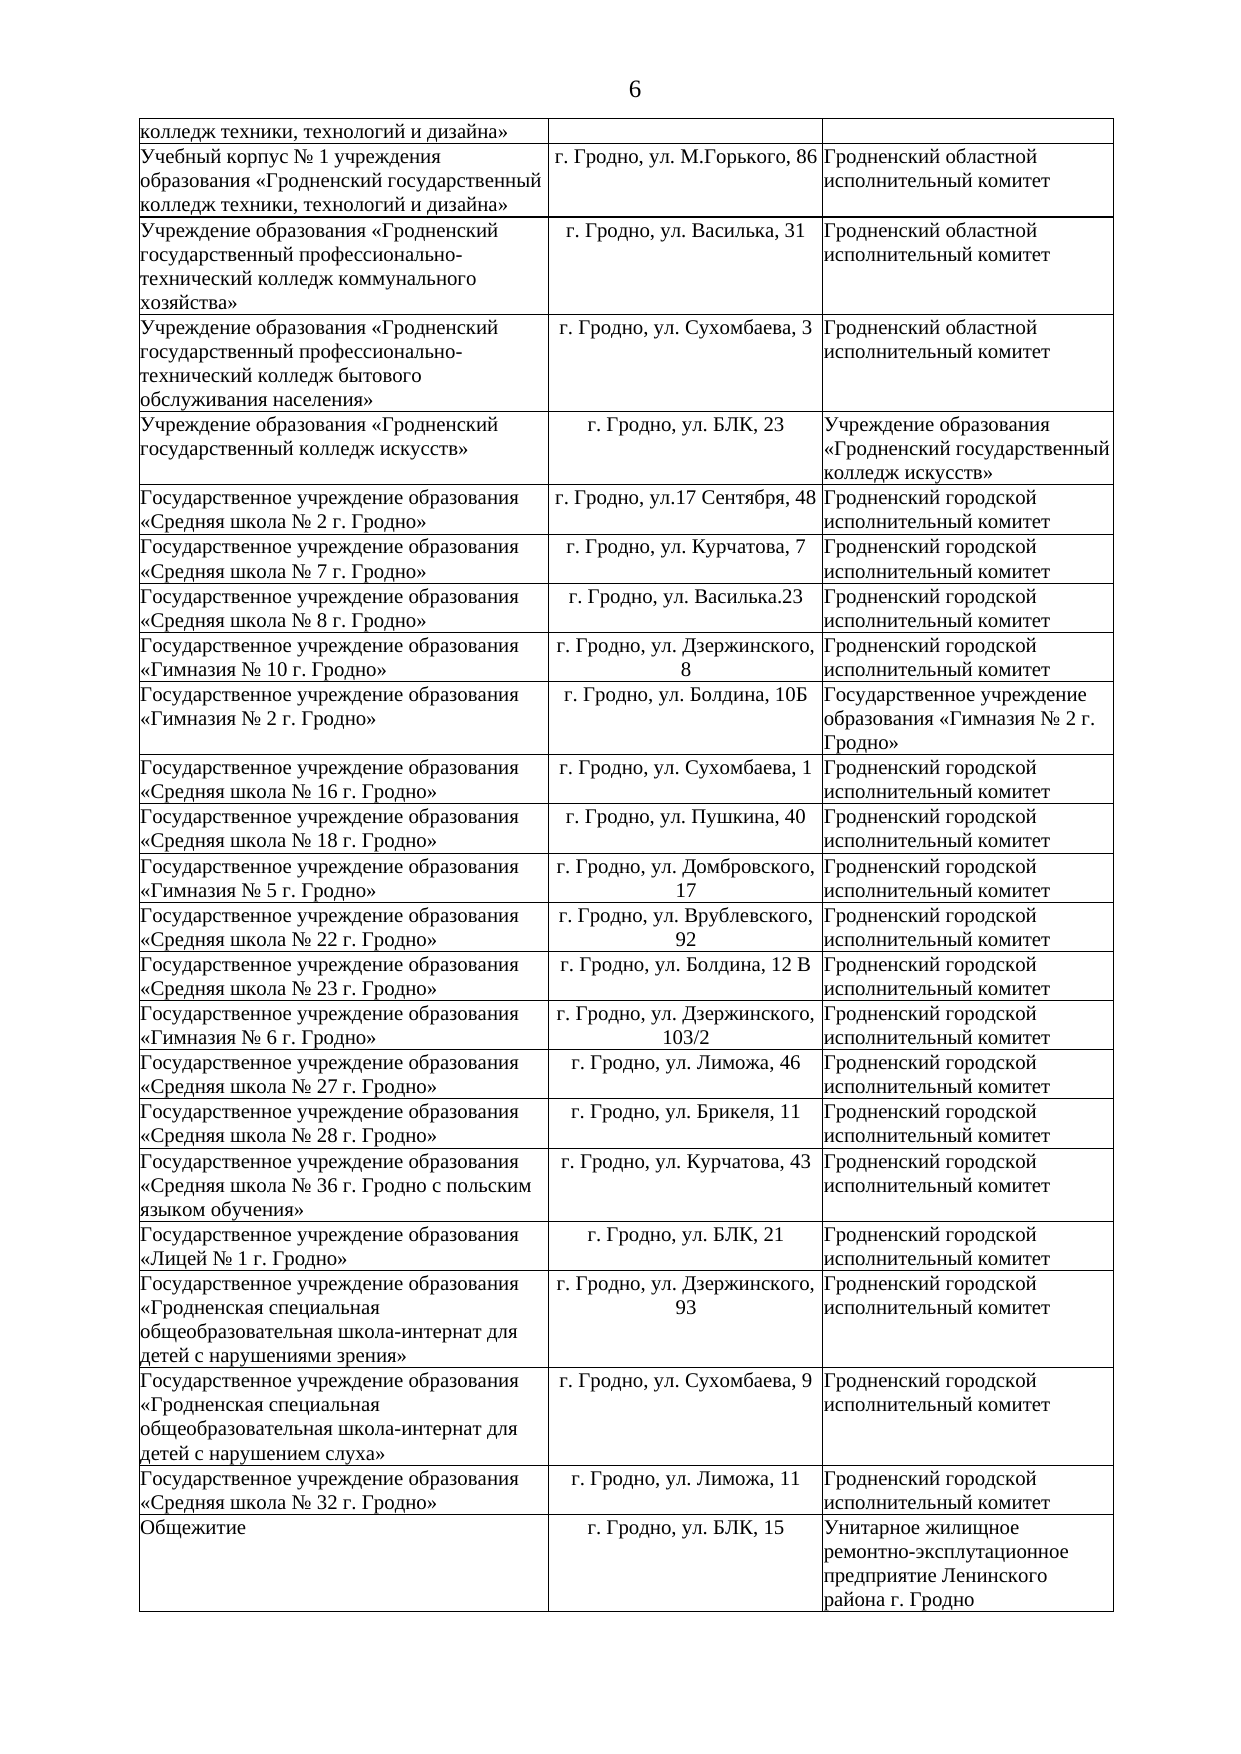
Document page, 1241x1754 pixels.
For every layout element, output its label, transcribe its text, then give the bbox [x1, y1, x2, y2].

table_cell г. Гродно, ул. Болдина, 10Б [549, 682, 822, 754]
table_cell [823, 119, 1113, 143]
table_cell Гродненский городской исполнительный комитет [823, 535, 1113, 583]
table_cell Учреждение образования «Гродненский государственный колледж искусств» [140, 412, 548, 484]
table_cell Гродненский городской исполнительный комитет [823, 755, 1113, 803]
table_cell г. Гродно, ул. Курчатова, 43 [549, 1149, 822, 1221]
table_cell Государственное учреждение образования «Средняя школа № 2 г. Гродно» [140, 485, 548, 533]
table_cell Государственное учреждение образования «Средняя школа № 27 г. Гродно» [140, 1050, 548, 1098]
table_cell Общежитие [140, 1515, 548, 1611]
table_cell Государственное учреждение образования «Гимназия № 5 г. Гродно» [140, 854, 548, 902]
table_cell г. Гродно, ул. Сухомбаева, 1 [549, 755, 822, 803]
table_cell Гродненский городской исполнительный комитет [823, 1001, 1113, 1049]
table_cell Гродненский городской исполнительный комитет [823, 1149, 1113, 1221]
table_cell Учреждение образования «Гродненский государственный профессионально-технический колледж бытового обслуживания населения» [140, 315, 548, 411]
table_cell г. Гродно, ул. Болдина, 12 В [549, 952, 822, 1000]
table_cell Государственное учреждение образования «Гимназия № 10 г. Гродно» [140, 633, 548, 681]
table_cell г. Гродно, ул. Дзержинского, 93 [549, 1271, 822, 1367]
table_cell Гродненский городской исполнительный комитет [823, 903, 1113, 951]
table_cell г. Гродно, ул. Сухомбаева, 9 [549, 1368, 822, 1464]
table_cell Государственное учреждение образования «Средняя школа № 7 г. Гродно» [140, 535, 548, 583]
table_cell Государственное учреждение образования «Средняя школа № 16 г. Гродно» [140, 755, 548, 803]
table_cell Государственное учреждение образования «Средняя школа № 8 г. Гродно» [140, 584, 548, 632]
table_cell Государственное учреждение образования «Средняя школа № 18 г. Гродно» [140, 804, 548, 852]
table_cell Государственное учреждение образования «Гимназия № 6 г. Гродно» [140, 1001, 548, 1049]
table_cell Гродненский городской исполнительный комитет [823, 485, 1113, 533]
table_cell Государственное учреждение образования «Гимназия № 2 г. Гродно» [140, 682, 548, 754]
table_cell Гродненский областной исполнительный комитет [823, 144, 1113, 216]
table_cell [140, 119, 548, 143]
table_cell г. Гродно, ул. Дзержинского, 103/2 [549, 1001, 822, 1049]
table_cell Гродненский городской исполнительный комитет [823, 804, 1113, 852]
table_cell Гродненский городской исполнительный комитет [823, 1466, 1113, 1514]
table_cell г. Гродно, ул. Лиможа, 11 [549, 1466, 822, 1514]
table_cell Гродненский городской исполнительный комитет [823, 1099, 1113, 1147]
table_cell г. Гродно, ул.17 Сентября, 48 [549, 485, 822, 533]
table_cell Гродненский областной исполнительный комитет [823, 315, 1113, 411]
table_cell г. Гродно, ул. БЛК, 15 [549, 1515, 822, 1611]
table_cell Государственное учреждение образования «Гродненская специальная общеобразовательная школа-интернат для детей с нарушением слуха» [140, 1368, 548, 1464]
table_cell Гродненский городской исполнительный комитет [823, 854, 1113, 902]
table_cell г. Гродно, ул. Василька.23 [549, 584, 822, 632]
table_cell г. Гродно, ул. Лиможа, 46 [549, 1050, 822, 1098]
table_cell Государственное учреждение образования «Средняя школа № 23 г. Гродно» [140, 952, 548, 1000]
table_cell Гродненский городской исполнительный комитет [823, 1050, 1113, 1098]
table_cell г. Гродно, ул. Курчатова, 7 [549, 535, 822, 583]
table_cell Государственное учреждение образования «Гимназия № 2 г. Гродно» [823, 682, 1113, 754]
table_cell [823, 1515, 1113, 1611]
table_cell г. Гродно, ул. БЛК, 21 [549, 1222, 822, 1270]
table_cell Учреждение образования «Гродненский государственный профессионально-технический колледж коммунального хозяйства» [140, 218, 548, 314]
table_cell г. Гродно, ул. Домбровского, 17 [549, 854, 822, 902]
table_cell Гродненский городской исполнительный комитет [823, 1368, 1113, 1464]
table_cell Гродненский областной исполнительный комитет [823, 218, 1113, 314]
table_cell Гродненский городской исполнительный комитет [823, 1222, 1113, 1270]
table_cell Государственное учреждение образования «Средняя школа № 28 г. Гродно» [140, 1099, 548, 1147]
table_cell Гродненский городской исполнительный комитет [823, 1271, 1113, 1367]
table_cell Государственное учреждение образования «Средняя школа № 32 г. Гродно» [140, 1466, 548, 1514]
table_cell Гродненский городской исполнительный комитет [823, 633, 1113, 681]
table_cell г. Гродно, ул. БЛК, 23 [549, 412, 822, 484]
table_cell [549, 119, 822, 143]
table_cell г. Гродно, ул. Брикеля, 11 [549, 1099, 822, 1147]
table_cell Государственное учреждение образования «Гродненская специальная общеобразовательная школа-интернат для детей с нарушениями зрения» [140, 1271, 548, 1367]
table_cell г. Гродно, ул. Пушкина, 40 [549, 804, 822, 852]
table_cell Гродненский городской исполнительный комитет [823, 584, 1113, 632]
table_cell г. Гродно, ул. М.Горького, 86 [549, 144, 822, 216]
table_cell Государственное учреждение образования «Средняя школа № 36 г. Гродно с польским языком обучения» [140, 1149, 548, 1221]
table_cell Учебный корпус № 1 учреждения образования «Гродненский государственный колледж техники, технологий и дизайна» [140, 144, 548, 216]
table_cell Гродненский городской исполнительный комитет [823, 952, 1113, 1000]
table_cell г. Гродно, ул. Дзержинского, 8 [549, 633, 822, 681]
table_cell Государственное учреждение образования «Лицей № 1 г. Гродно» [140, 1222, 548, 1270]
table_cell г. Гродно, ул. Василька, 31 [549, 218, 822, 314]
table_cell Учреждение образования «Гродненский государственный колледж искусств» [823, 412, 1113, 484]
table_cell Государственное учреждение образования «Средняя школа № 22 г. Гродно» [140, 903, 548, 951]
table_cell г. Гродно, ул. Сухомбаева, 3 [549, 315, 822, 411]
table_cell г. Гродно, ул. Врублевского, 92 [549, 903, 822, 951]
